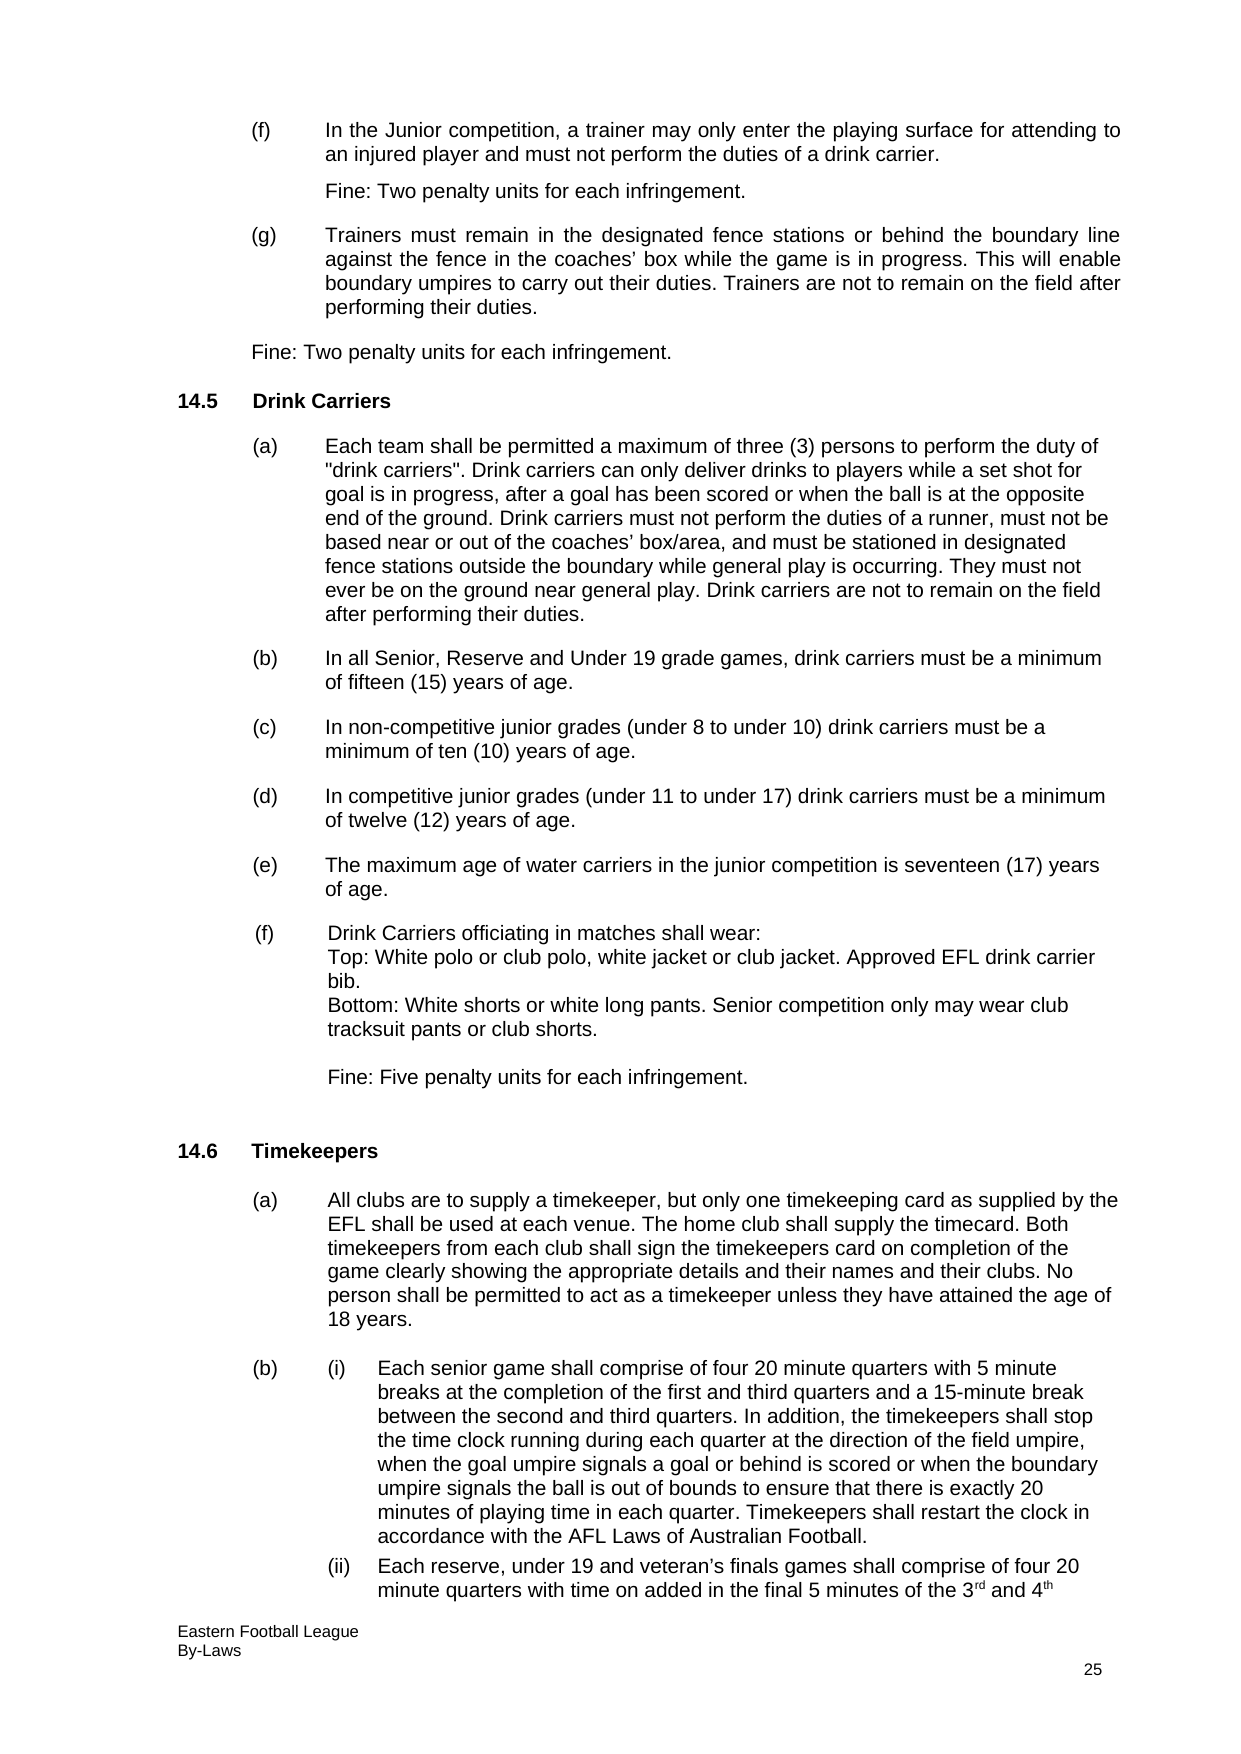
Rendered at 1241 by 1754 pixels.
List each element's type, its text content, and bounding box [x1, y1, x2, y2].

text 14.6 Timekeepers [177, 1138, 1122, 1162]
text (d) In competitive junior grades (under 11 to under 17) drink carriers must be a minimum of twelve (12) years of age. [252, 784, 1122, 832]
text (f) Drink Carriers officiating in matches shall wear: Top: White polo or club polo, white jacket or club jacket. Approved EFL drink carrier bib. Bottom: White shorts or white long pants. Senior competition only may wear club tracksuit pants or club shorts. Fine: Five penalty units for each infringement. [254, 921, 1122, 1118]
text (a) All clubs are to supply a timekeeper, but only one timekeeping card as supplied by the EFL shall be used at each venue. The home club shall supply the timecard. Both timekeepers from each club shall sign the timekeepers card on completion of the game clearly showing the appropriate details and their names and their clubs. No person shall be permitted to act as a timekeeper unless they have attained the age of 18 years. [252, 1187, 1122, 1331]
subtitle 14.5 Drink Carriers [177, 389, 1122, 413]
text (e) The maximum age of water carriers in the junior competition is seventeen (17) years of age. [252, 852, 1122, 900]
text (g) Trainers must remain in the designated fence stations or behind the boundary line against the fence in the coaches’ box while the game is in progress. This will enable boundary umpires to carry out their duties. Trainers are not to remain on the field after performing their duties. [251, 223, 1122, 319]
text (a) Each team shall be permitted a maximum of three (3) persons to perform the duty of "drink carriers". Drink carriers can only deliver drinks to players while a set shot for goal is in progress, after a goal has been scored or when the ball is at the opposite end of the ground. Drink carriers must not perform the duties of a runner, must not be based near or out of the coaches’ box/area, and must be stationed in designated fence stations outside the boundary while general play is occurring. They must not ever be on the ground near general play. Drink carriers are not to remain on the field after performing their duties. [252, 434, 1122, 625]
text Fine: Two penalty units for each infringement. [325, 178, 1122, 202]
text Fine: Two penalty units for each infringement. [251, 340, 1122, 364]
text (f) In the Junior competition, a trainer may only enter the playing surface for attending to an injured player and must not perform the duties of a drink carrier. [251, 118, 1122, 166]
text (c) In non-competitive junior grades (under 8 to under 10) drink carriers must be a minimum of ten (10) years of age. [252, 715, 1122, 763]
text (b) In all Senior, Reserve and Under 19 grade games, drink carriers must be a minimum of fifteen (15) years of age. [252, 646, 1122, 694]
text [327, 1554, 1122, 1602]
text (b) (i) Each senior game shall comprise of four 20 minute quarters with 5 minute breaks at the completion of the first and third quarters and a 15-minute break between the second and third quarters. In addition, the timekeepers shall stop the time clock running during each quarter at the direction of the field umpire, when the goal umpire signals a goal or behind is scored or when the boundary umpire signals the ball is out of bounds to ensure that there is exactly 20 minutes of playing time in each quarter. Timekeepers shall restart the clock in accordance with the AFL Laws of Australian Football. [252, 1356, 1122, 1548]
